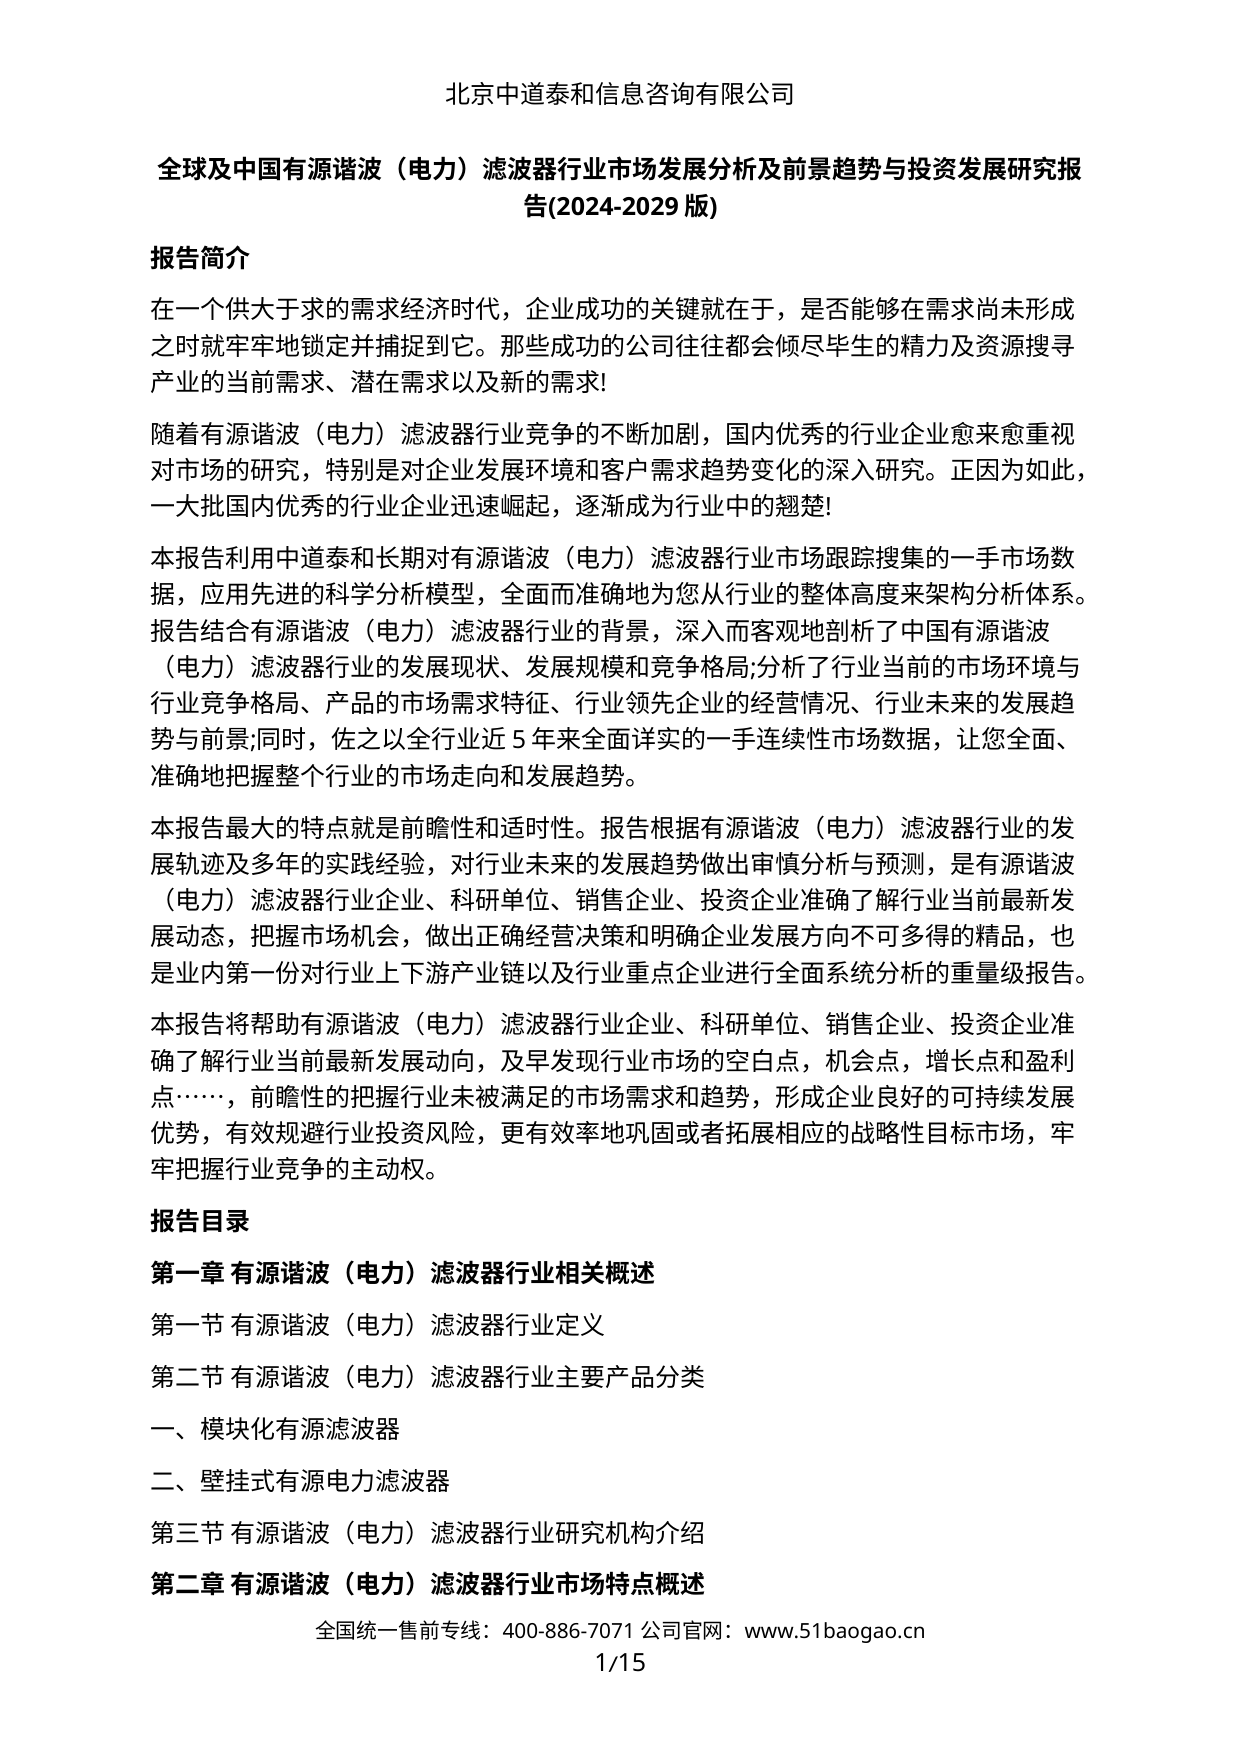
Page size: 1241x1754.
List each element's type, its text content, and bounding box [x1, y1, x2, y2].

text 本报告利用中道泰和长期对有源谐波（电力）滤波器行业市场跟踪搜集的一手市场数据，应用先进的科学分析模型，全面而准确地为您从行业的整体高度来架构分析体系。报告结合有源谐波（电力）滤波器行业的背景，深入而客观地剖析了中国有源谐波（电力）滤波器行业的发展现状、发展规模和竞争格局;分析了行业当前的市场环境与行业竞争格局、产品的市场需求特征、行业领先企业的经营情况、行业未来的发展趋势与前景;同时，佐之以全行业近5年来全面详实的一手连续性市场数据，让您全面、准确地把握整个行业的市场走向和发展趋势。 [150, 539, 1090, 792]
text 随着有源谐波（电力）滤波器行业竞争的不断加剧，国内优秀的行业企业愈来愈重视对市场的研究，特别是对企业发展环境和客户需求趋势变化的深入研究。正因为如此，一大批国内优秀的行业企业迅速崛起，逐渐成为行业中的翘楚! [150, 414, 1090, 523]
text 本报告将帮助有源谐波（电力）滤波器行业企业、科研单位、销售企业、投资企业准确了解行业当前最新发展动向，及早发现行业市场的空白点，机会点，增长点和盈利点……，前瞻性的把握行业未被满足的市场需求和趋势，形成企业良好的可持续发展优势，有效规避行业投资风险，更有效率地巩固或者拓展相应的战略性目标市场，牢牢把握行业竞争的主动权。 [150, 1005, 1090, 1186]
text 一、模块化有源滤波器 [150, 1409, 1090, 1446]
text 第三节 有源谐波（电力）滤波器行业研究机构介绍 [150, 1513, 1090, 1549]
text 二、壁挂式有源电力滤波器 [150, 1461, 1090, 1497]
text 本报告最大的特点就是前瞻性和适时性。报告根据有源谐波（电力）滤波器行业的发展轨迹及多年的实践经验，对行业未来的发展趋势做出审慎分析与预测，是有源谐波（电力）滤波器行业企业、科研单位、销售企业、投资企业准确了解行业当前最新发展动态，把握市场机会，做出正确经营决策和明确企业发展方向不可多得的精品，也是业内第一份对行业上下游产业链以及行业重点企业进行全面系统分析的重量级报告。 [150, 808, 1090, 989]
text 全球及中国有源谐波（电力）滤波器行业市场发展分析及前景趋势与投资发展研究报告(2024-2029版) [150, 150, 1090, 222]
text 第二章 有源谐波（电力）滤波器行业市场特点概述 [150, 1565, 1090, 1601]
text 在一个供大于求的需求经济时代，企业成功的关键就在于，是否能够在需求尚未形成之时就牢牢地锁定并捕捉到它。那些成功的公司往往都会倾尽毕生的精力及资源搜寻产业的当前需求、潜在需求以及新的需求! [150, 290, 1090, 399]
text 第一节 有源谐波（电力）滤波器行业定义 [150, 1306, 1090, 1342]
text 报告简介 [150, 238, 1090, 274]
text 报告目录 [150, 1202, 1090, 1238]
text 第一章 有源谐波（电力）滤波器行业相关概述 [150, 1254, 1090, 1290]
text 第二节 有源谐波（电力）滤波器行业主要产品分类 [150, 1357, 1090, 1394]
